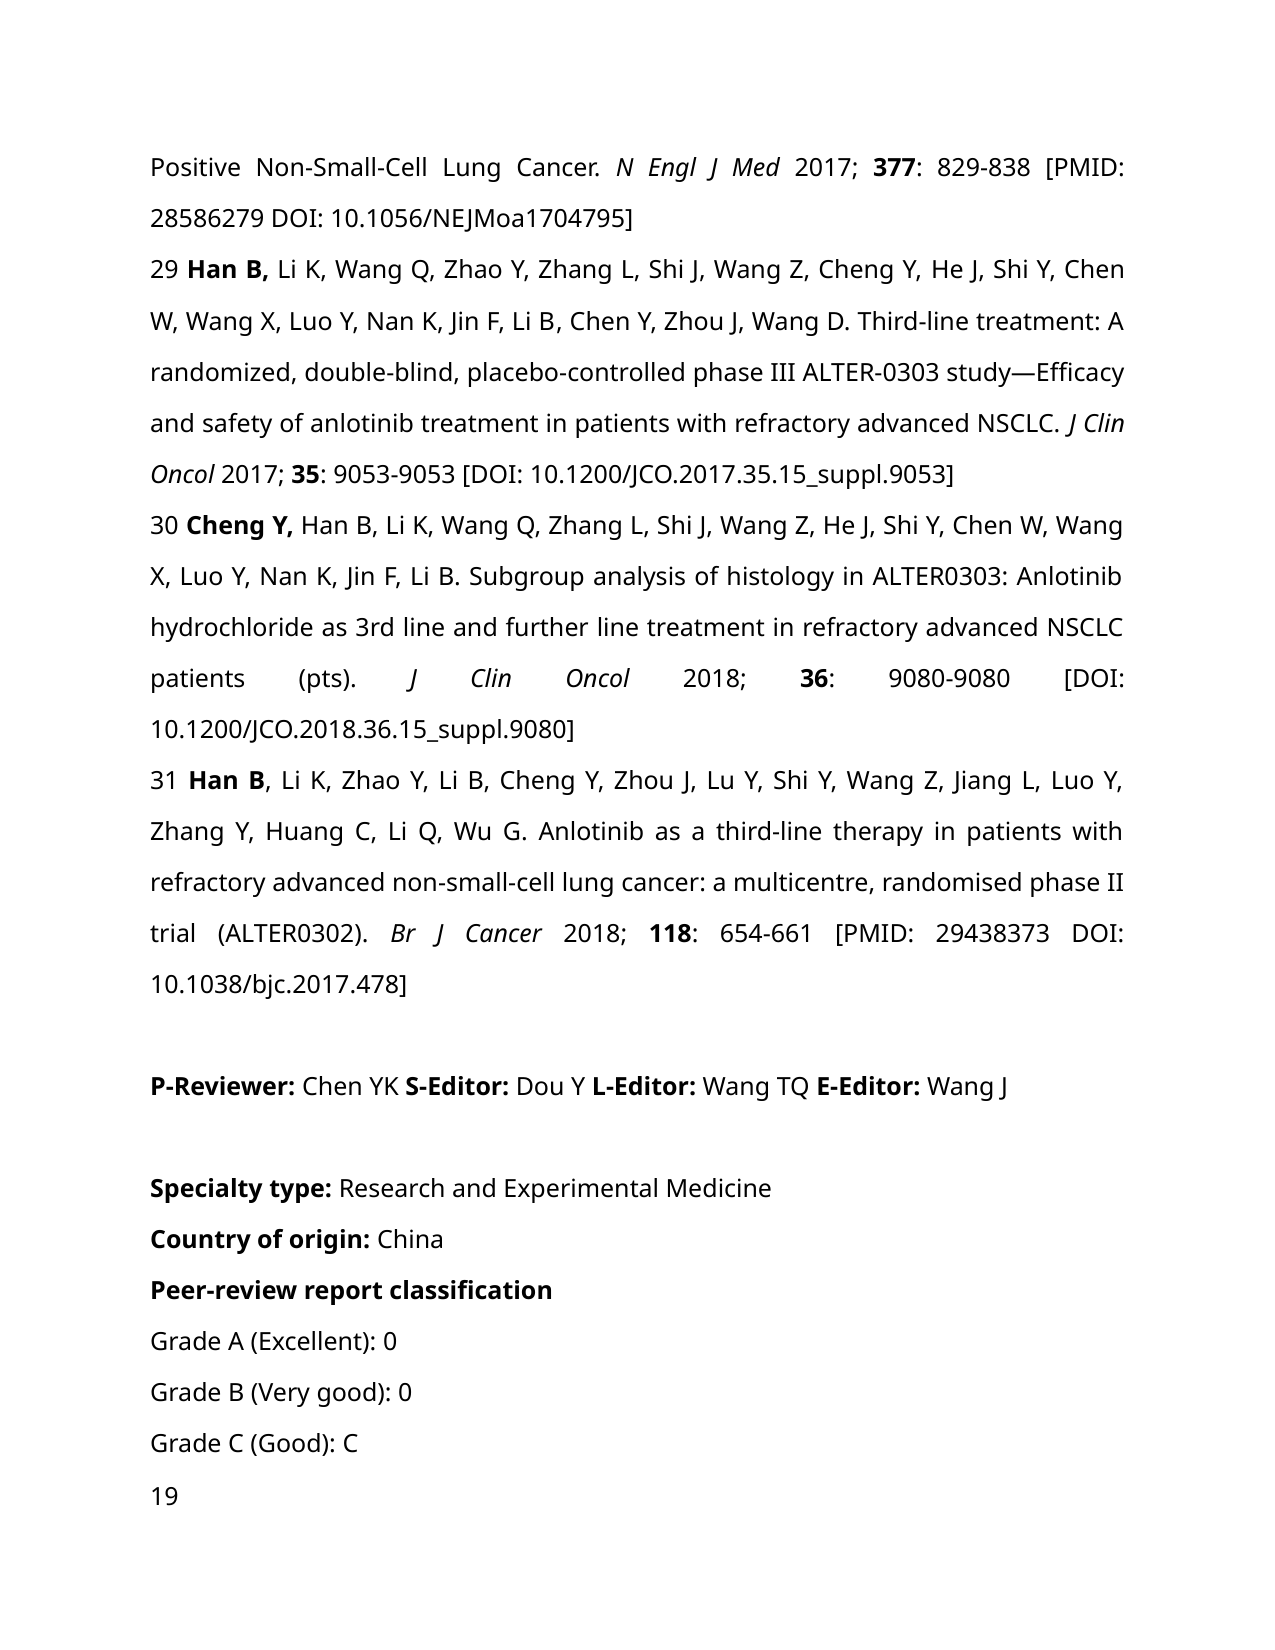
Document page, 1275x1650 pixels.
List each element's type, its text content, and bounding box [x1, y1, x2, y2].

text Peer-review report classification [150, 1273, 1125, 1307]
text Country of origin: China [150, 1222, 1125, 1256]
text 31 Han B, Li K, Zhao Y, Li B, Cheng Y, Zhou J, Lu Y, Shi Y, Wang Z, Jiang L, Luo Y, Zhang Y, Huang C, Li Q, Wu G. Anlotinib as a third-line therapy in patients with refractory advanced non-small-cell lung cancer: a multicentre, randomised phase II trial (ALTER0302). Br J Cancer 2018; 118: 654-661 [PMID: 29438373 DOI: 10.1038/bjc.2017.478] [150, 762, 1125, 1001]
text 29 Han B, Li K, Wang Q, Zhao Y, Zhang L, Shi J, Wang Z, Cheng Y, He J, Shi Y, Chen W, Wang X, Luo Y, Nan K, Jin F, Li B, Chen Y, Zhou J, Wang D. Third-line treatment: A randomized, double-blind, placebo-controlled phase III ALTER-0303 study—Efficacy and safety of anlotinib treatment in patients with refractory advanced NSCLC. J Clin Oncol 2017; 35: 9053-9053 [DOI: 10.1200/JCO.2017.35.15_suppl.9053] [150, 252, 1125, 490]
text 30 Cheng Y, Han B, Li K, Wang Q, Zhang L, Shi J, Wang Z, He J, Shi Y, Chen W, Wang X, Luo Y, Nan K, Jin F, Li B. Subgroup analysis of histology in ALTER0303: Anlotinib hydrochloride as 3rd line and further line treatment in refractory advanced NSCLC patients (pts). J Clin Oncol 2018; 36: 9080-9080 [DOI: 10.1200/JCO.2018.36.15_suppl.9080] [150, 507, 1125, 746]
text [150, 150, 1125, 235]
text Grade B (Very good): 0 [150, 1375, 1125, 1409]
text Grade C (Good): C [150, 1426, 1125, 1460]
text P-Reviewer: Chen YK S-Editor: Dou Y L-Editor: Wang TQ E-Editor: Wang J [150, 1069, 1125, 1103]
text Specialty type: Research and Experimental Medicine [150, 1171, 1125, 1205]
text Grade A (Excellent): 0 [150, 1324, 1125, 1358]
